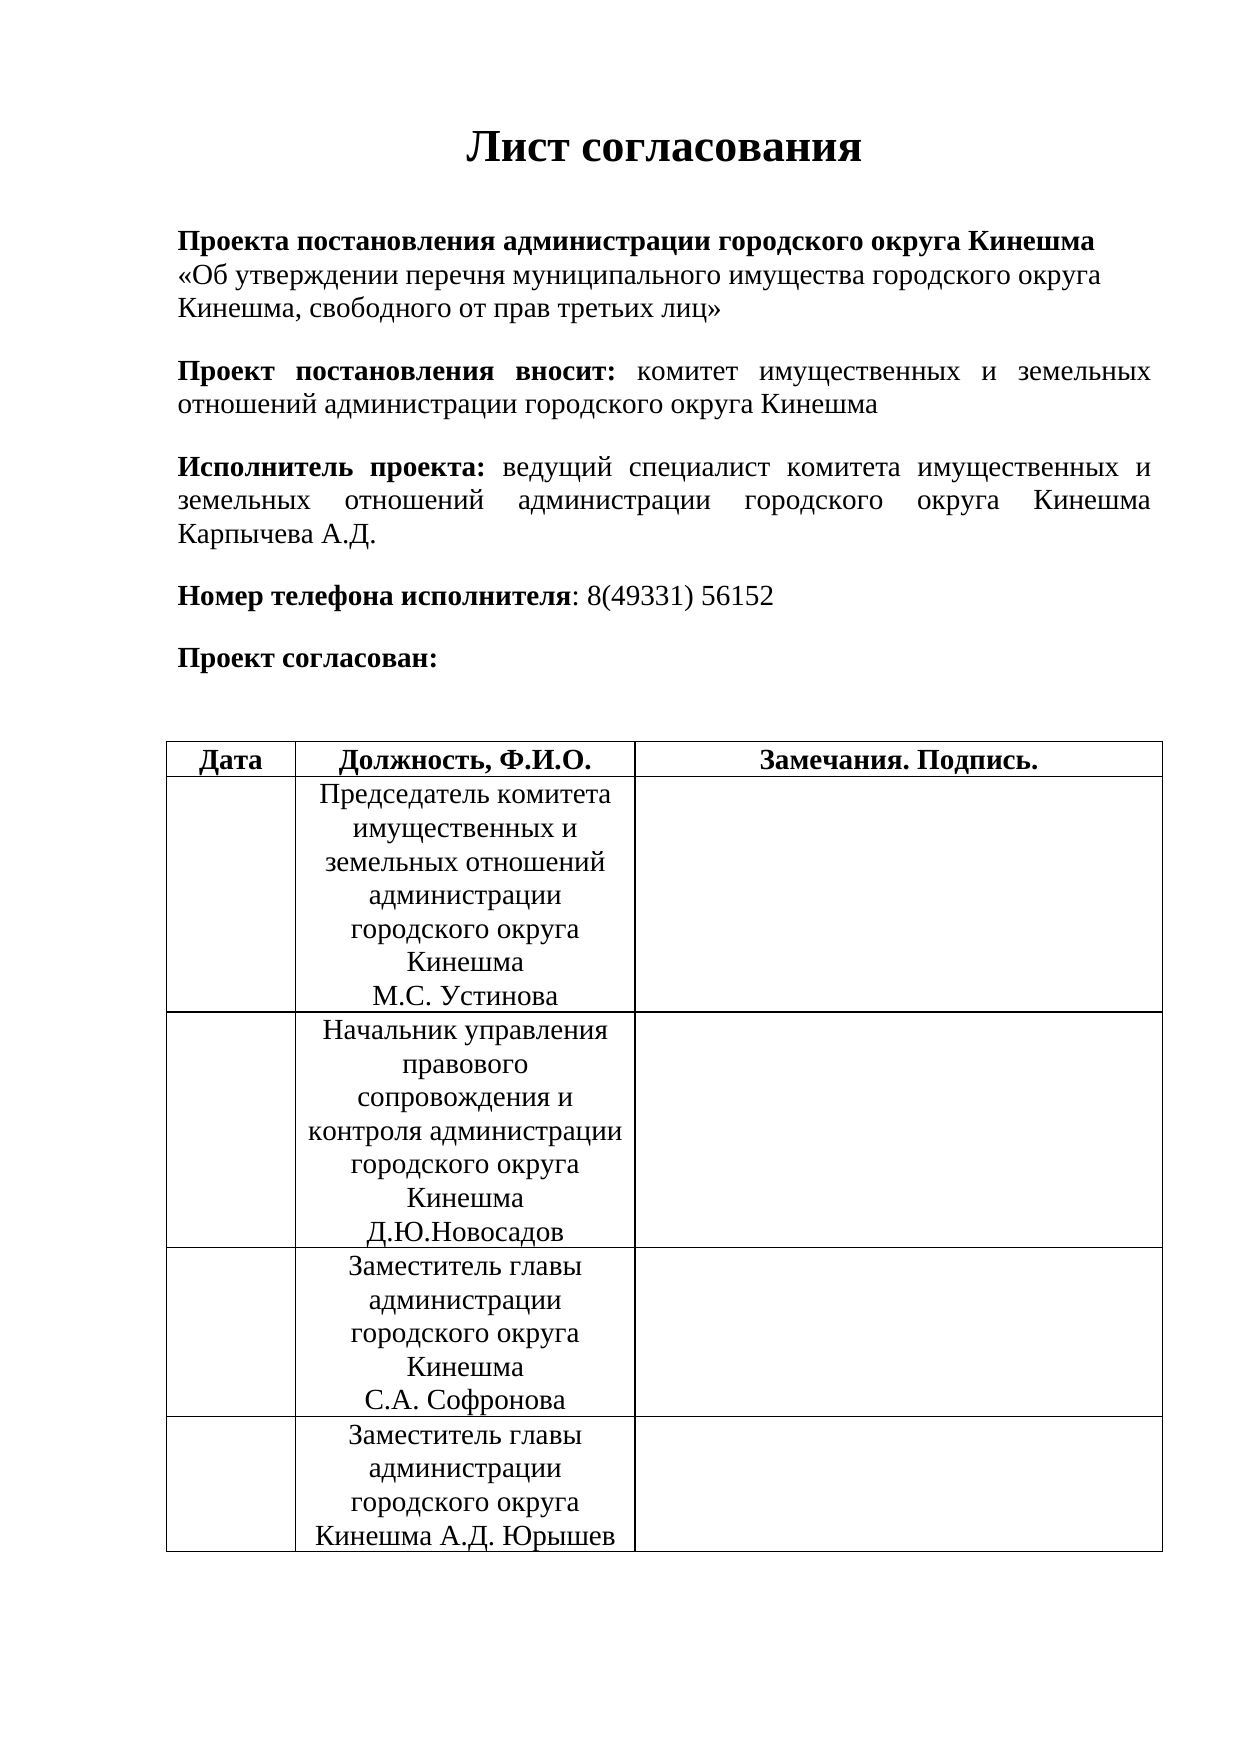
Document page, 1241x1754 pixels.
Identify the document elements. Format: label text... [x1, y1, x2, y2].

table_cell Начальник управления правового сопровождения и контроля администрации городского округа Кинешма Д.Ю.Новосадов [296, 1013, 634, 1247]
table_cell Председатель комитета имущественных и земельных отношений администрации городского округа Кинешма М.С. Устинова [296, 777, 634, 1011]
table_header Замечания. Подпись. [636, 742, 1162, 776]
table_cell [167, 1417, 295, 1551]
table_cell [636, 1248, 1162, 1416]
table_cell Заместитель главы администрации городского округа Кинешма А.Д. Юрышев [296, 1417, 634, 1551]
table_header Дата [167, 742, 295, 776]
table_cell [167, 1248, 295, 1416]
text Исполнитель проекта: ведущий специалист комитета имущественных и земельных отношений администрации городского округа Кинешма Карпычева А.Д. [177, 449, 1152, 549]
table_cell [636, 1417, 1162, 1551]
table_header Должность, Ф.И.О. [296, 742, 634, 776]
text Проект согласован: [177, 640, 1152, 674]
table_cell [636, 1013, 1162, 1247]
text Проект постановления вносит: комитет имущественных и земельных отношений администрации городского округа Кинешма [177, 353, 1152, 420]
text Номер телефона исполнителя: 8(49331) 56152 [177, 578, 1152, 612]
table_cell [167, 1013, 295, 1247]
table_cell [636, 777, 1162, 1011]
text Проекта постановления администрации городского округа Кинешма «Об утверждении перечня муниципального имущества городского округа Кинешма, свободного от прав третьих лиц» [177, 223, 1152, 324]
table_cell [167, 777, 295, 1011]
table_cell Заместитель главы администрации городского округа Кинешма С.А. Софронова [296, 1248, 634, 1416]
text Лист согласования [177, 118, 1152, 171]
